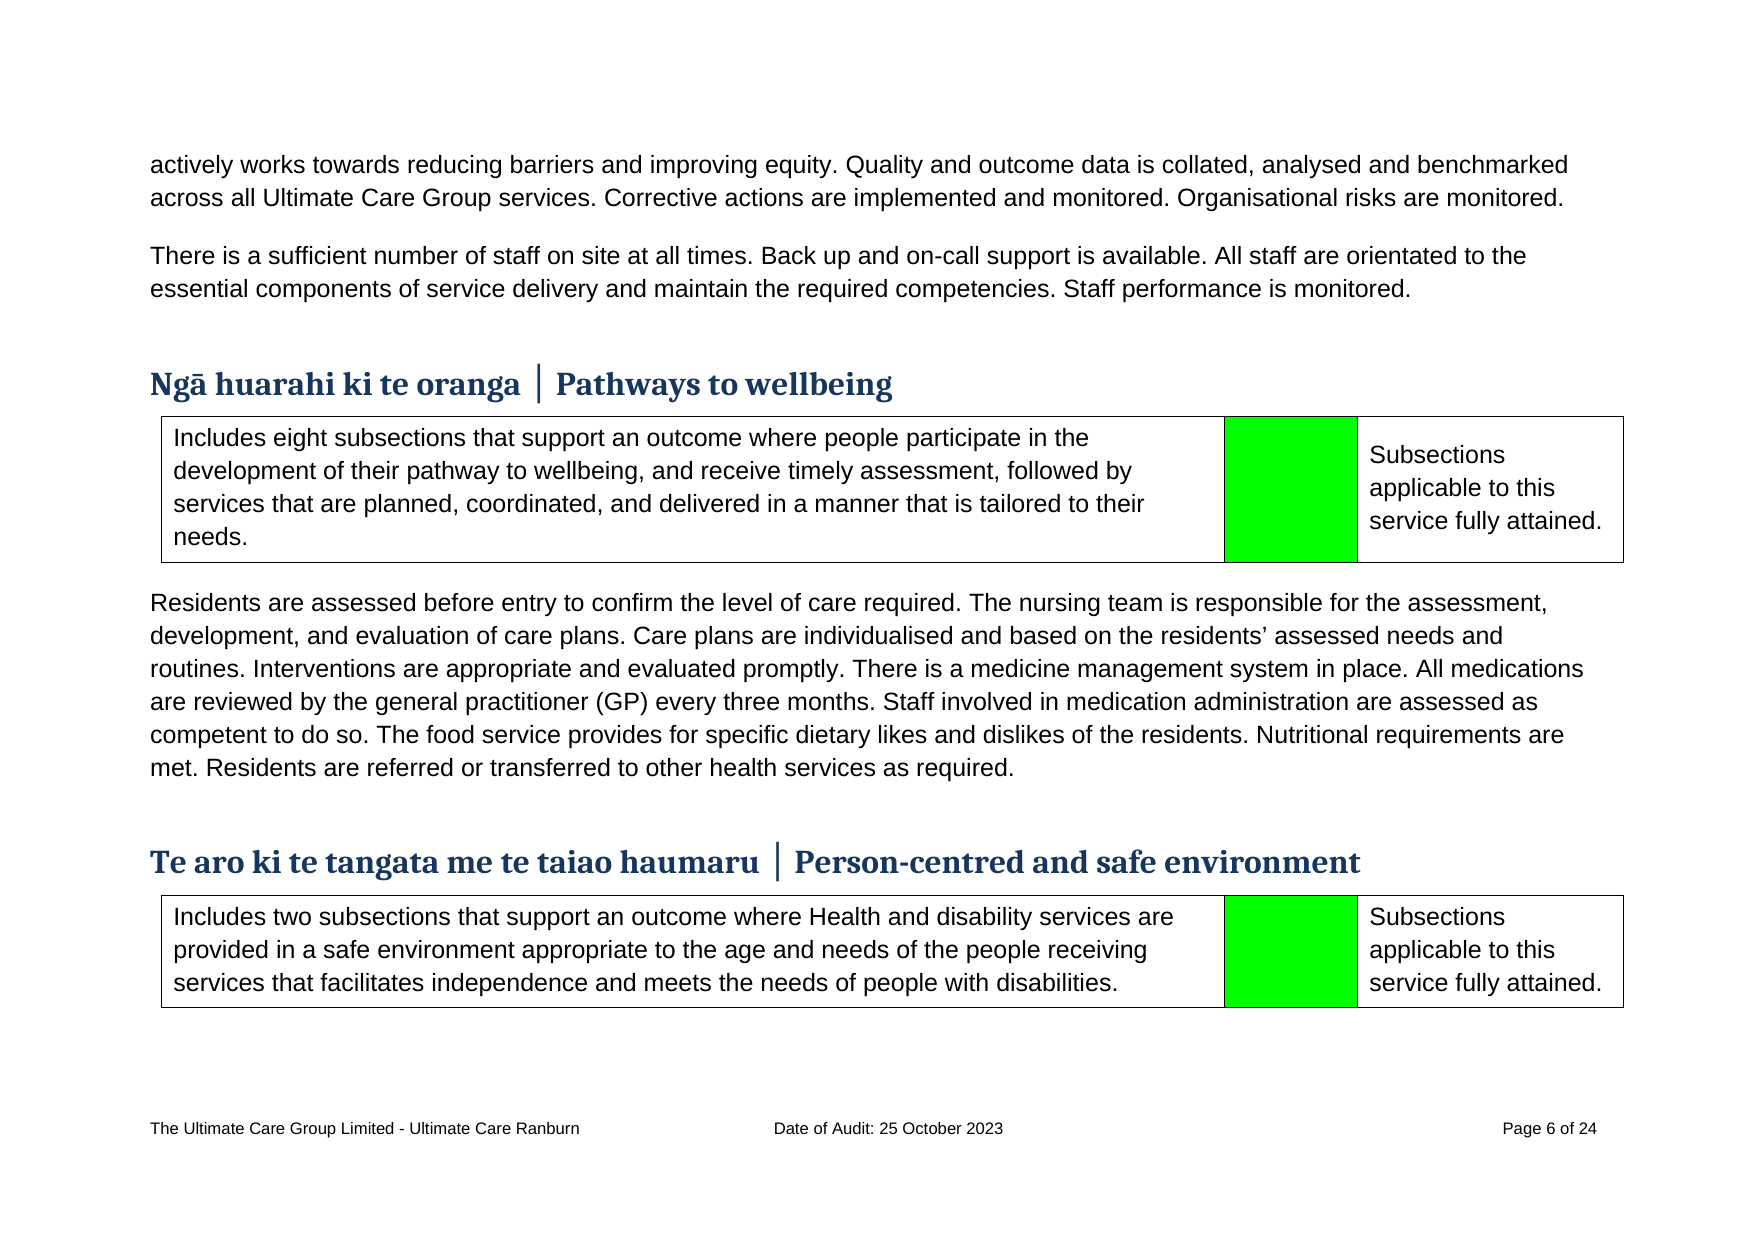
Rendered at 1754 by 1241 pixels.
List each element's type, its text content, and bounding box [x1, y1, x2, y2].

table_header [1225, 896, 1357, 1007]
table_header [1225, 417, 1357, 562]
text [150, 150, 1604, 212]
subtitle Te aro ki te tangata me te taiao haumaru │ Person-centred and safe environment [150, 844, 1604, 882]
subtitle Ngā huarahi ki te oranga │ Pathways to wellbeing [539, 365, 1604, 403]
table_header Includes eight subsections that support an outcome where people participate in the development of their pathway to wellbeing, and receive timely assessment, followed by services that are planned, coordinated, and delivered in a manner that is tailored to their needs. [162, 417, 1224, 562]
table_header Subsections applicable to this service fully attained. [1358, 417, 1623, 562]
text There is a sufficient number of staff on site at all times. Back up and on-call support is available. All staff are orientated to the essential components of service delivery and maintain the required competencies. Staff performance is monitored. [150, 241, 1604, 303]
text Residents are assessed before entry to confirm the level of care required. The nursing team is responsible for the assessment, development, and evaluation of care plans. Care plans are individualised and based on the residents’ assessed needs and routines. Interventions are appropriate and evaluated promptly. There is a medicine management system in place. All medications are reviewed by the general practitioner (GP) every three months. Staff involved in medication administration are assessed as competent to do so. The food service provides for specific dietary likes and dislikes of the residents. Nutritional requirements are met. Residents are referred or transferred to other health services as required. [150, 588, 1604, 781]
table_header Subsections applicable to this service fully attained. [1358, 896, 1623, 1007]
table_header Includes two subsections that support an outcome where Health and disability services are provided in a safe environment appropriate to the age and needs of the people receiving services that facilitates independence and meets the needs of people with disabilities. [162, 896, 1224, 1007]
subtitle Ngā huarahi ki te oranga │ Pathways to wellbeing [150, 365, 537, 403]
